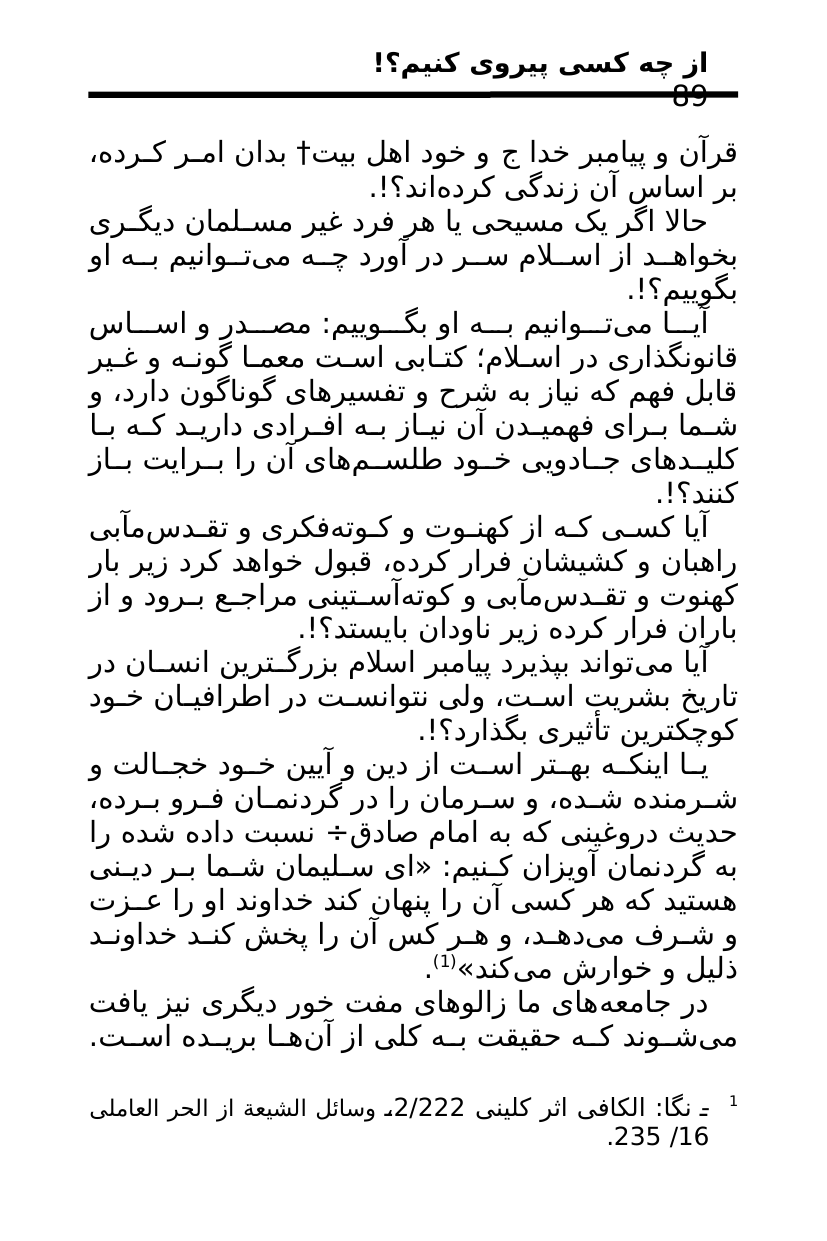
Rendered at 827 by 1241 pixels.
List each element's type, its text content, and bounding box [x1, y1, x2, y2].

text حالا اگر یک مسیحی یا هر فرد غیر مسلمان دیگری بخواهد از اسلام سر در آورد چه می‌توانیم به او بگوییم؟!. [89, 204, 738, 306]
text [89, 985, 738, 1053]
text آیا می‌توانیم به او بگوییم: مصدر و اساس قانونگذاری در اسلام؛ کتابی است معما گونه و غیر قابل فهم که نیاز به شرح و تفسیرهای گوناگون دارد، و شما برای فهمیدن آن نیاز به افرادی دارید که با کلیدهای جادویی خود طلسم‌های آن را برایت باز کنند؟!. [89, 306, 738, 510]
text آیا کسی که از کهنوت و کوته‌فکری و تقدس‌مآبی راهبان و کشیشان فرار کرده، قبول خواهد کرد زیر بار کهنوت و تقدس‌مآبی و کوته‌آستینی مراجع برود و از باران فرار کرده زیر ناودان بایستد؟!. [89, 510, 738, 646]
text آیا مذهب اهل بیت ادعاهای پوچ و تو خالی و ساختگی اینگونه افراد است که هر سال دینی جدید با مرام‌ها و عادات و رسوم و عباداتی نوین و ساختگی را عرضه می‌کنند()، یا مذهب اهل بیت آن چیزی است که قرآن و پیامبر خدا ج و خود اهل بیت† بدان امر کرده، بر اساس آن زندگی کرده‌اند؟!. [89, 132, 738, 204]
text یا اینکه بهتر است از دین و آیین خود خجالت و شرمنده شده، و سرمان را در گردنمان فرو برده، حدیث دروغینی که به امام صادق÷ نسبت داده شده را به گردنمان آویزان کنیم: «ای سلیمان شما بر دینی هستید که هر کسی آن را پنهان کند خداوند او را عزت و شرف می‌دهد، و هر کس آن را پخش کند خداوند ذلیل و خوارش می‌کند»(). [89, 748, 738, 985]
text آیا می‌تواند بپذیرد پیامبر اسلام بزرگترین انسان در تاریخ بشریت است، ولی نتوانست در اطرافیان خود کوچکترین تأثیری بگذارد؟!. [89, 646, 738, 748]
